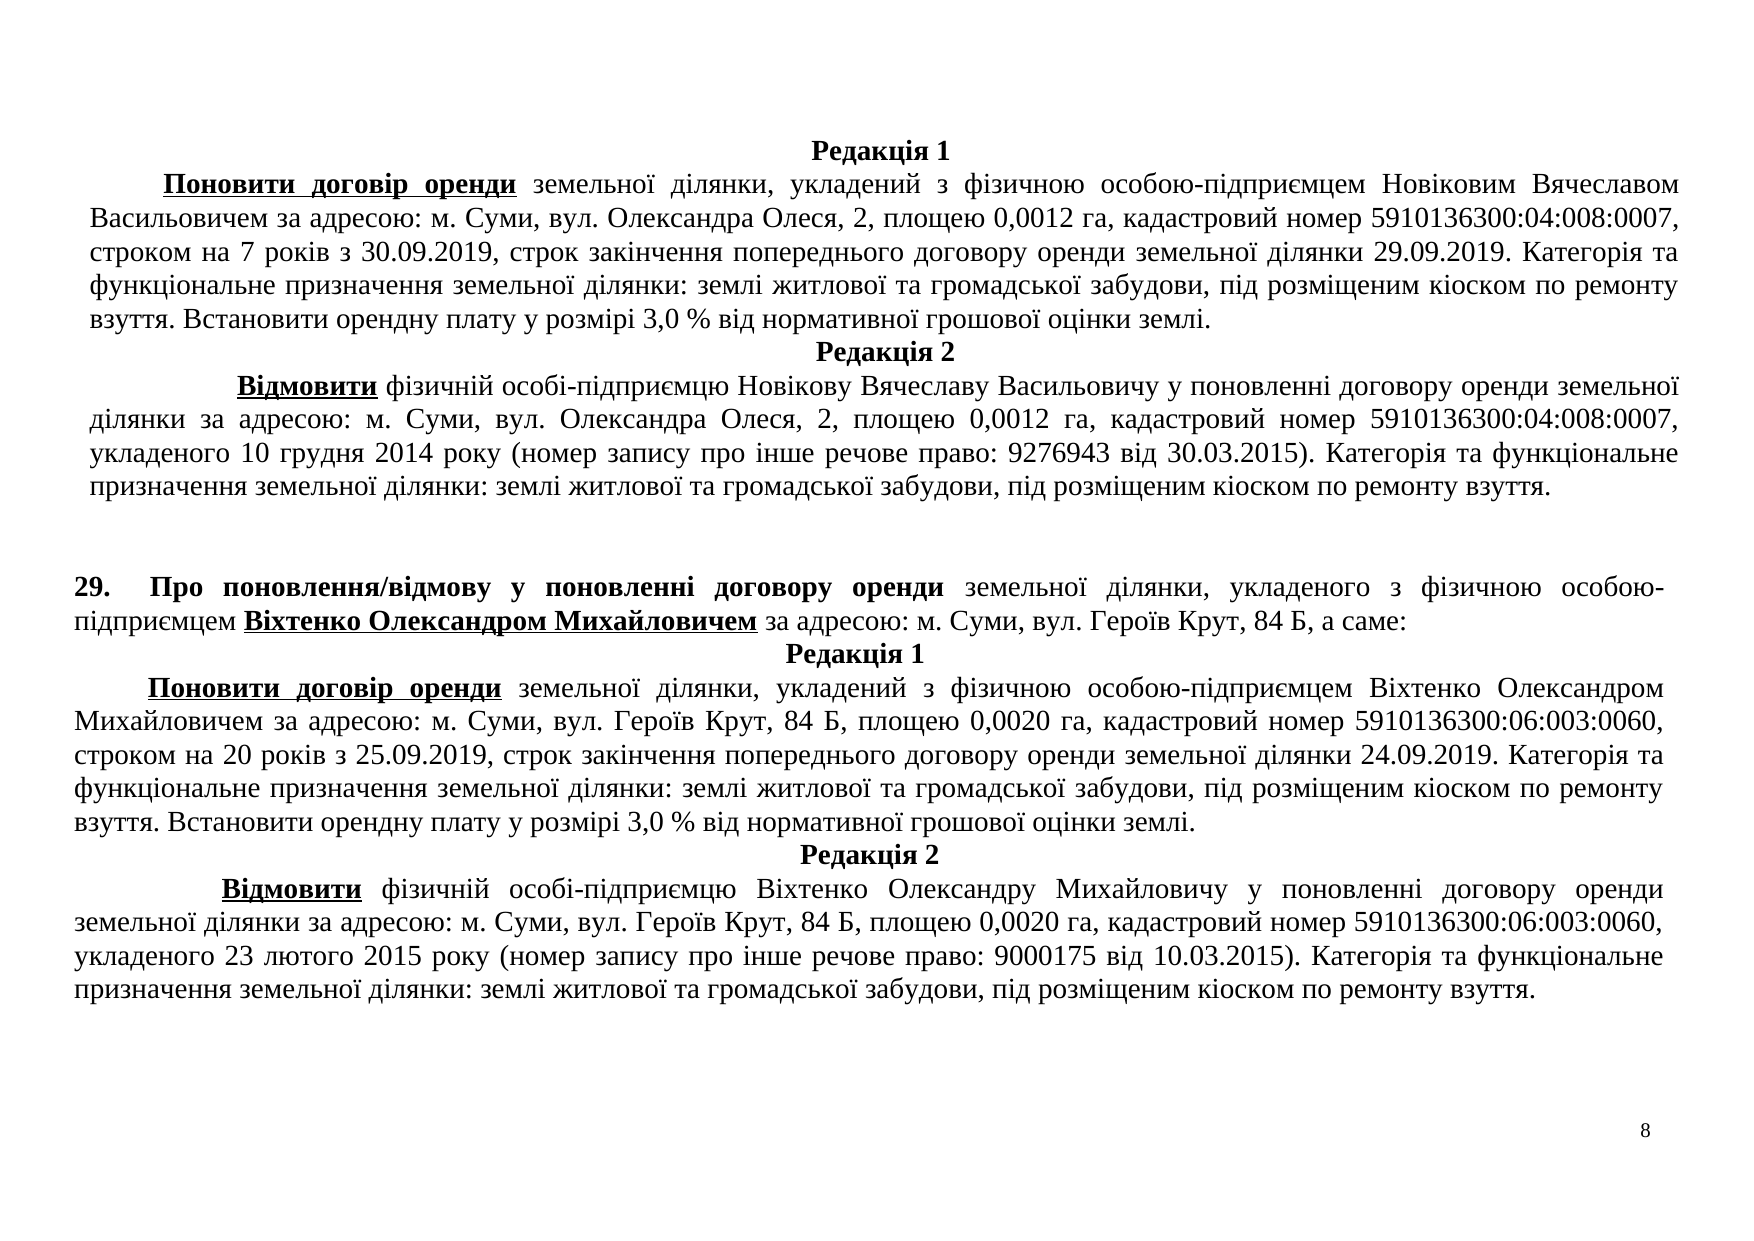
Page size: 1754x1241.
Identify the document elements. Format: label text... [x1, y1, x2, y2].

text Поновити договір оренди земельної ділянки, укладений з фізичною особою-підприємцем Новіковим Вячеславом Васильовичем за адресою: м. Суми, вул. Олександра Олеся, 2, площею 0,0012 га, кадастровий номер 5910136300:04:008:0007, строком на 7 років з 30.09.2019, строк закінчення попереднього договору оренди земельної ділянки 29.09.2019. Категорія та функціональне призначення земельної ділянки: землі житлової та громадської забудови, під розміщеним кіоском по ремонту взуття. Встановити орендну плату у розмірі 3,0 % від нормативної грошової оцінки землі. [89, 167, 1681, 334]
text Редакція 2 [74, 837, 1666, 871]
text Редакція 1 [89, 133, 1681, 167]
text Редакція 2 [89, 334, 1681, 368]
text Поновити договір оренди земельної ділянки, укладений з фізичною особою-підприємцем Віхтенко Олександром Михайловичем за адресою: м. Суми, вул. Героїв Крут, 84 Б, площею 0,0020 га, кадастровий номер 5910136300:06:003:0060, строком на 20 років з 25.09.2019, строк закінчення попереднього договору оренди земельної ділянки 24.09.2019. Категорія та функціональне призначення земельної ділянки: землі житлової та громадської забудови, під розміщеним кіоском по ремонту взуття. Встановити орендну плату у розмірі 3,0 % від нормативної грошової оцінки землі. [74, 670, 1666, 837]
text Редакція 1 [443, 636, 1666, 670]
text Відмовити фізичній особі-підприємцю Новікову Вячеславу Васильовичу у поновленні договору оренди земельної ділянки за адресою: м. Суми, вул. Олександра Олеся, 2, площею 0,0012 га, кадастровий номер 5910136300:04:008:0007, укладеного 10 грудня 2014 року (номер запису про інше речове право: 9276943 від 30.03.2015). Категорія та функціональне призначення земельної ділянки: землі житлової та громадської забудови, під розміщеним кіоском по ремонту взуття. [89, 368, 1681, 502]
text 29. Про поновлення/відмову у поновленні договору оренди земельної ділянки, укладеного з фізичною особою-підприємцем Віхтенко Олександром Михайловичем за адресою: м. Суми, вул. Героїв Крут, 84 Б, а саме: [74, 133, 1665, 636]
text Відмовити фізичній особі-підприємцю Віхтенко Олександру Михайловичу у поновленні договору оренди земельної ділянки за адресою: м. Суми, вул. Героїв Крут, 84 Б, площею 0,0020 га, кадастровий номер 5910136300:06:003:0060, укладеного 23 лютого 2015 року (номер запису про інше речове право: 9000175 від 10.03.2015). Категорія та функціональне призначення земельної ділянки: землі житлової та громадської забудови, під розміщеним кіоском по ремонту взуття. [74, 871, 1665, 1005]
